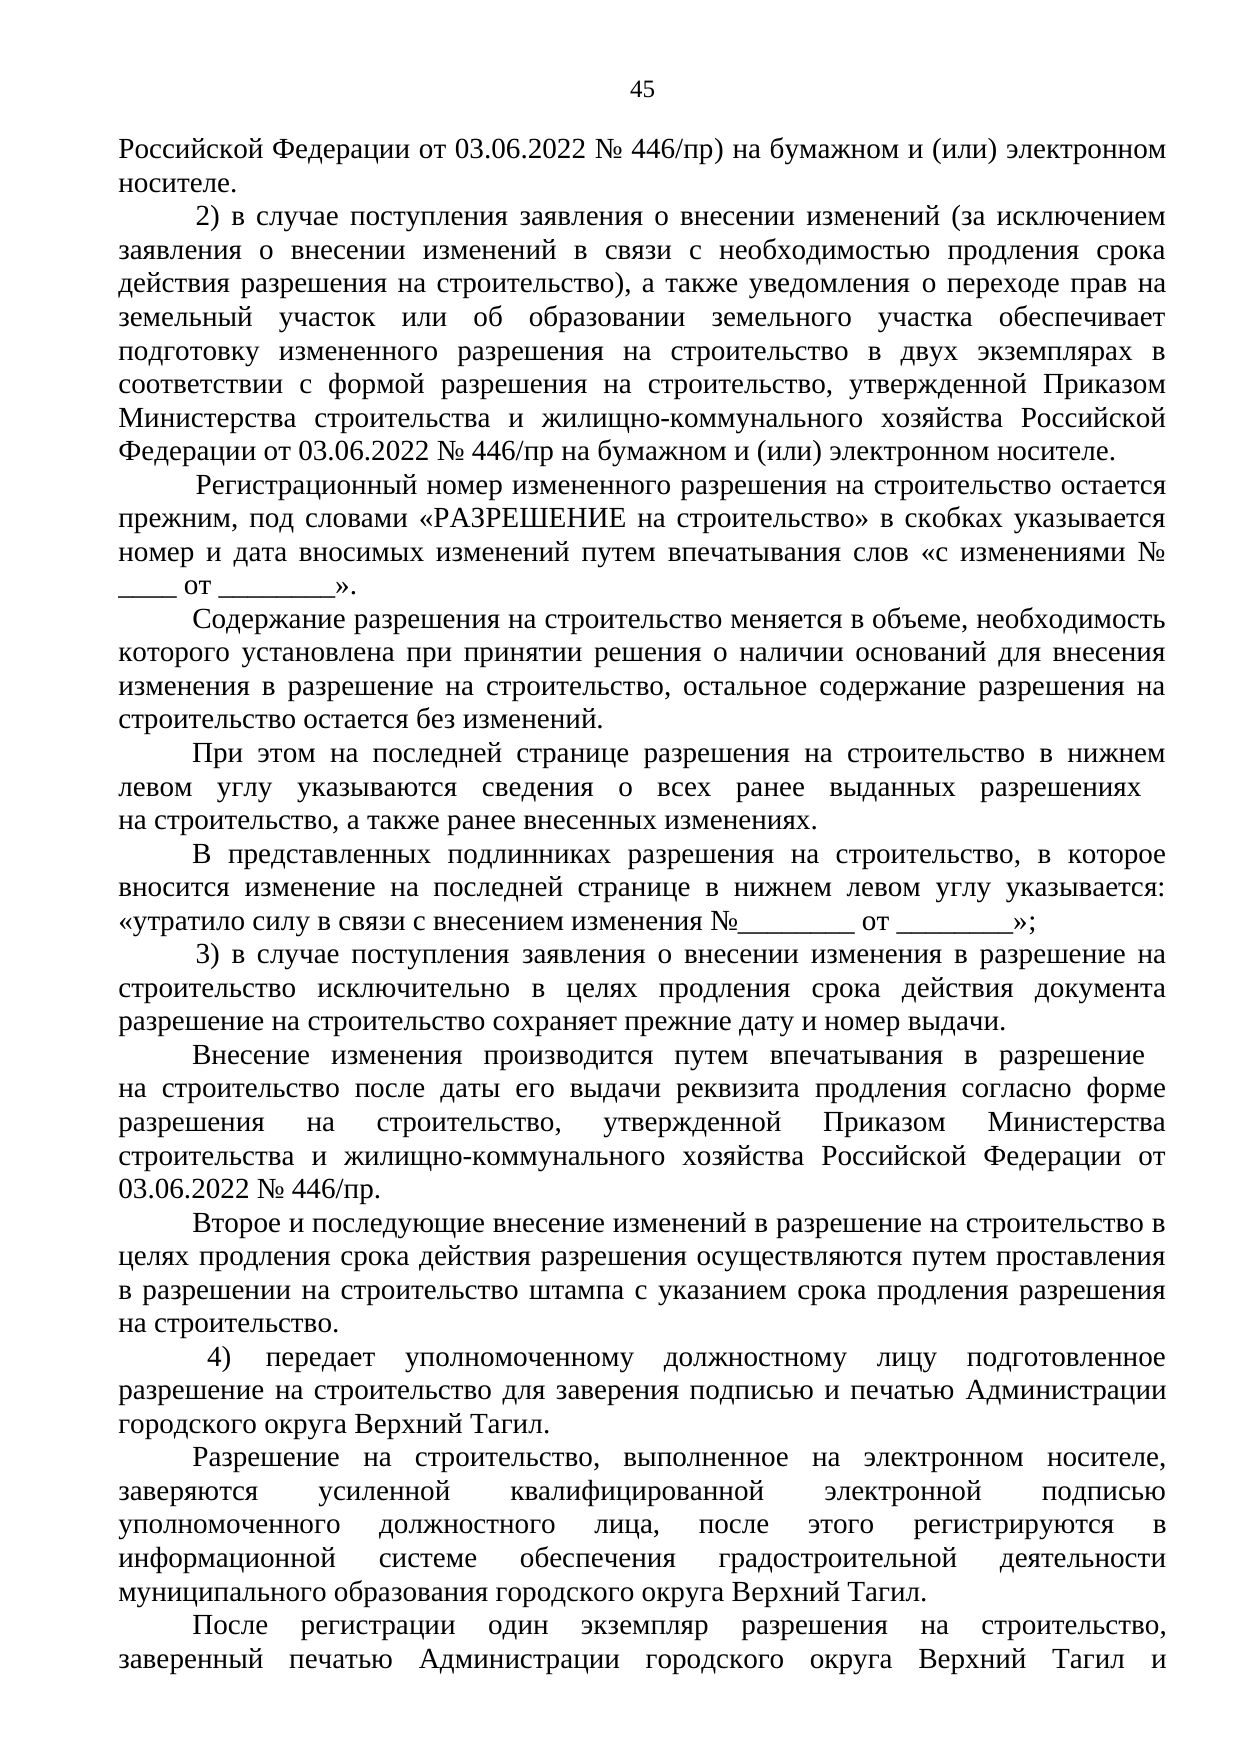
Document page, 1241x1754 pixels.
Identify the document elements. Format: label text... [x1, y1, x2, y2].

text Содержание разрешения на строительство меняется в объеме, необходимость которого установлена при принятии решения о наличии оснований для внесения изменения в разрешение на строительство, остальное содержание разрешения на строительство остается без изменений. [118, 601, 1167, 735]
text В представленных подлинниках разрешения на строительство, в которое вносится изменение на последней странице в нижнем левом углу указывается: «утратило силу в связи с внесением изменения №________ от ________»; [118, 836, 1167, 936]
text При этом на последней странице разрешения на строительство в нижнем левом углу указываются сведения о всех ранее выданных разрешениях на строительство, а также ранее внесенных изменениях. [118, 735, 1167, 836]
list Регистрационный номер измененного разрешения на строительство остается прежним, под словами «РАЗРЕШЕНИЕ на строительство» в скобках указывается номер и дата вносимых изменений путем впечатывания слов «с изменениями № ____ от ________». [118, 467, 1167, 601]
list 2) в случае поступления заявления о внесении изменений (за исключением заявления о внесении изменений в связи с необходимостью продления срока действия разрешения на строительство), а также уведомления о переходе прав на земельный участок или об образовании земельного участка обеспечивает подготовку измененного разрешения на строительство в двух экземплярах в соответствии с формой разрешения на строительство, утвержденной Приказом Министерства строительства и жилищно-коммунального хозяйства Российской Федерации от 03.06.2022 № 446/пр на бумажном и (или) электронном носителе. [118, 198, 1167, 467]
text Внесение изменения производится путем впечатывания в разрешение на строительство после даты его выдачи реквизита продления согласно форме разрешения на строительство, утвержденной Приказом Министерства строительства и жилищно-коммунального хозяйства Российской Федерации от 03.06.2022 № 446/пр. [118, 1037, 1167, 1205]
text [118, 1607, 1167, 1674]
text Второе и последующие внесение изменений в разрешение на строительство в целях продления срока действия разрешения осуществляются путем проставления в разрешении на строительство штампа с указанием срока продления разрешения на строительство. [118, 1205, 1167, 1339]
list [118, 131, 1167, 198]
list передает уполномоченному должностному лицу подготовленное разрешение на строительство для заверения подписью и печатью Администрации городского округа Верхний Тагил. [118, 1339, 1167, 1439]
text Разрешение на строительство, выполненное на электронном носителе, заверяются усиленной квалифицированной электронной подписью уполномоченного должностного лица, после этого регистрируются в информационной системе обеспечения градостроительной деятельности муниципального образования городского округа Верхний Тагил. [118, 1439, 1167, 1607]
text 3) в случае поступления заявления о внесении изменения в разрешение на строительство исключительно в целях продления срока действия документа разрешение на строительство сохраняет прежние дату и номер выдачи. [118, 936, 1167, 1037]
